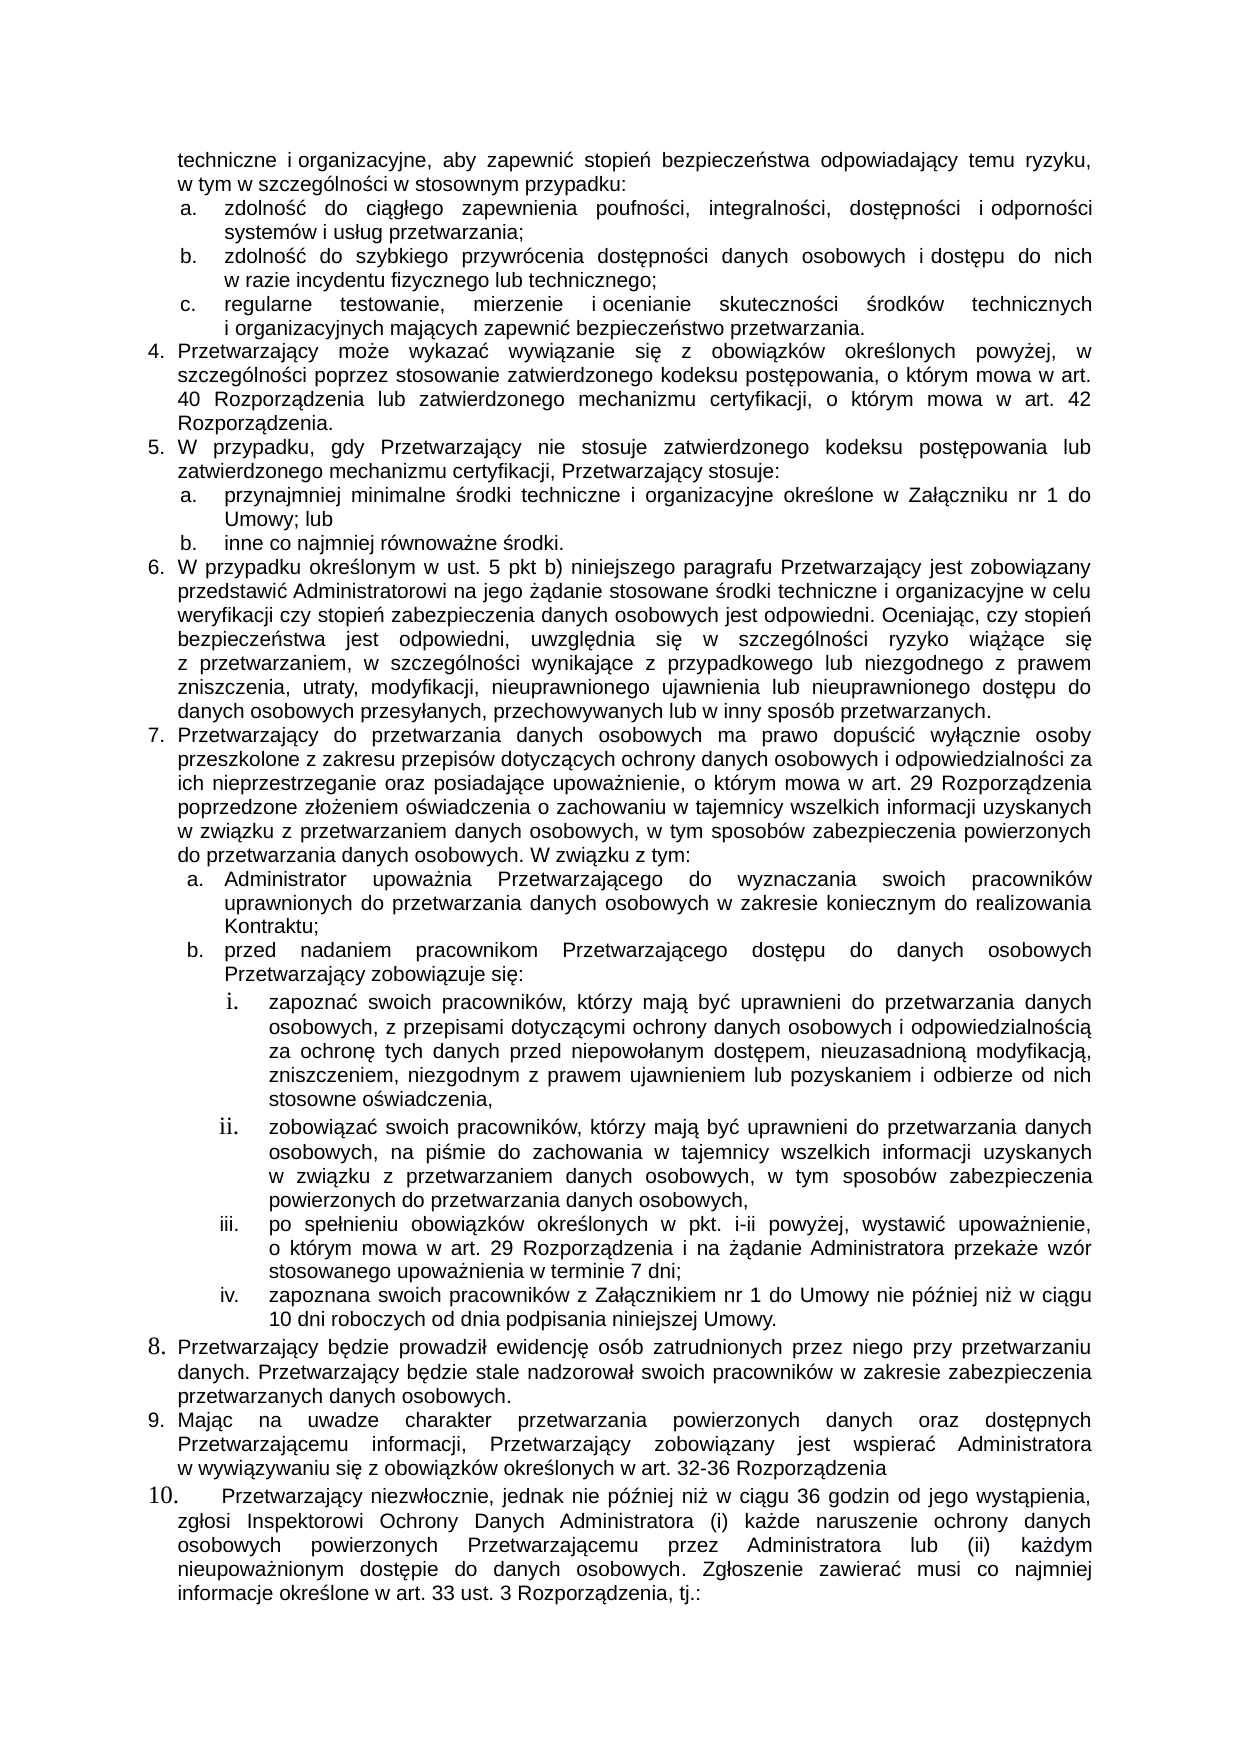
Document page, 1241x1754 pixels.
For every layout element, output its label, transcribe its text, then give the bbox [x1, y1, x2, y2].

list przynajmniej minimalne środki techniczne i organizacyjne określone w Załączniku nr 1 do Umowy; lub [180, 483, 1093, 531]
list inne co najmniej równoważne środki. [180, 531, 1093, 555]
list zapoznać swoich pracowników, którzy mają być uprawnieni do przetwarzania danych osobowych, z przepisami dotyczącymi ochrony danych osobowych i odpowiedzialnością za ochronę tych danych przed niepowołanym dostępem, nieuzasadnioną modyfikacją, zniszczeniem, niezgodnym z prawem ujawnieniem lub pozyskaniem i odbierze od nich stosowne oświadczenia, [239, 986, 1093, 1111]
list zdolność do szybkiego przywrócenia dostępności danych osobowych i dostępu do nich w razie incydentu fizycznego lub technicznego; [180, 243, 1093, 291]
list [148, 148, 1093, 196]
list Administrator upoważnia Przetwarzającego do wyznaczania swoich pracowników uprawnionych do przetwarzania danych osobowych w zakresie koniecznym do realizowania Kontraktu; [187, 866, 1093, 938]
list Przetwarzający do przetwarzania danych osobowych ma prawo dopuścić wyłącznie osoby przeszkolone z zakresu przepisów dotyczących ochrony danych osobowych i odpowiedzialności za ich nieprzestrzeganie oraz posiadające upoważnienie, o którym mowa w art. 29 Rozporządzenia poprzedzone złożeniem oświadczenia o zachowaniu w tajemnicy wszelkich informacji uzyskanych w związku z przetwarzaniem danych osobowych, w tym sposobów zabezpieczenia powierzonych do przetwarzania danych osobowych. W związku z tym: [148, 723, 1093, 866]
list Przetwarzający niezwłocznie, jednak nie później niż w ciągu 36 godzin od jego wystąpienia, zgłosi Inspektorowi Ochrony Danych Administratora (i) każde naruszenie ochrony danych osobowych powierzonych Przetwarzającemu przez Administratora lub (ii) każdym nieupoważnionym dostępie do danych osobowych. Zgłoszenie zawierać musi co najmniej informacje określone w art. 33 ust. 3 Rozporządzenia, tj.: [148, 1480, 1093, 1604]
list Mając na uwadze charakter przetwarzania powierzonych danych oraz dostępnych Przetwarzającemu informacji, Przetwarzający zobowiązany jest wspierać Administratora w wywiązywaniu się z obowiązków określonych w art. 32-36 Rozporządzenia [148, 1408, 1093, 1480]
list W przypadku, gdy Przetwarzający nie stosuje zatwierdzonego kodeksu postępowania lub zatwierdzonego mechanizmu certyfikacji, Przetwarzający stosuje: [148, 435, 1093, 483]
list Przetwarzający może wykazać wywiązanie się z obowiązków określonych powyżej, w szczególności poprzez stosowanie zatwierdzonego kodeksu postępowania, o którym mowa w art. 40 Rozporządzenia lub zatwierdzonego mechanizmu certyfikacji, o którym mowa w art. 42 Rozporządzenia. [148, 339, 1093, 435]
list po spełnieniu obowiązków określonych w pkt. i-ii powyżej, wystawić upoważnienie, o którym mowa w art. 29 Rozporządzenia i na żądanie Administratora przekaże wzór stosowanego upoważnienia w terminie 7 dni; [239, 1211, 1093, 1283]
list zapoznana swoich pracowników z Załącznikiem nr 1 do Umowy nie później niż w ciągu 10 dni roboczych od dnia podpisania niniejszej Umowy. [239, 1283, 1093, 1331]
list W przypadku określonym w ust. 5 pkt b) niniejszego paragrafu Przetwarzający jest zobowiązany przedstawić Administratorowi na jego żądanie stosowane środki techniczne i organizacyjne w celu weryfikacji czy stopień zabezpieczenia danych osobowych jest odpowiedni. Oceniając, czy stopień bezpieczeństwa jest odpowiedni, uwzględnia się w szczególności ryzyko wiążące się z przetwarzaniem, w szczególności wynikające z przypadkowego lub niezgodnego z prawem zniszczenia, utraty, modyfikacji, nieuprawnionego ujawnienia lub nieuprawnionego dostępu do danych osobowych przesyłanych, przechowywanych lub w inny sposób przetwarzanych. [148, 555, 1093, 723]
list przed nadaniem pracownikom Przetwarzającego dostępu do danych osobowych Przetwarzający zobowiązuje się: [187, 938, 1093, 986]
list regularne testowanie, mierzenie i ocenianie skuteczności środków technicznych i organizacyjnych mających zapewnić bezpieczeństwo przetwarzania. [180, 291, 1093, 339]
list zdolność do ciągłego zapewnienia poufności, integralności, dostępności i odporności systemów i usług przetwarzania; [180, 196, 1093, 243]
list zobowiązać swoich pracowników, którzy mają być uprawnieni do przetwarzania danych osobowych, na piśmie do zachowania w tajemnicy wszelkich informacji uzyskanych w związku z przetwarzaniem danych osobowych, w tym sposobów zabezpieczenia powierzonych do przetwarzania danych osobowych, [239, 1111, 1093, 1211]
list Przetwarzający będzie prowadził ewidencję osób zatrudnionych przez niego przy przetwarzaniu danych. Przetwarzający będzie stale nadzorował swoich pracowników w zakresie zabezpieczenia przetwarzanych danych osobowych. [148, 1331, 1093, 1408]
